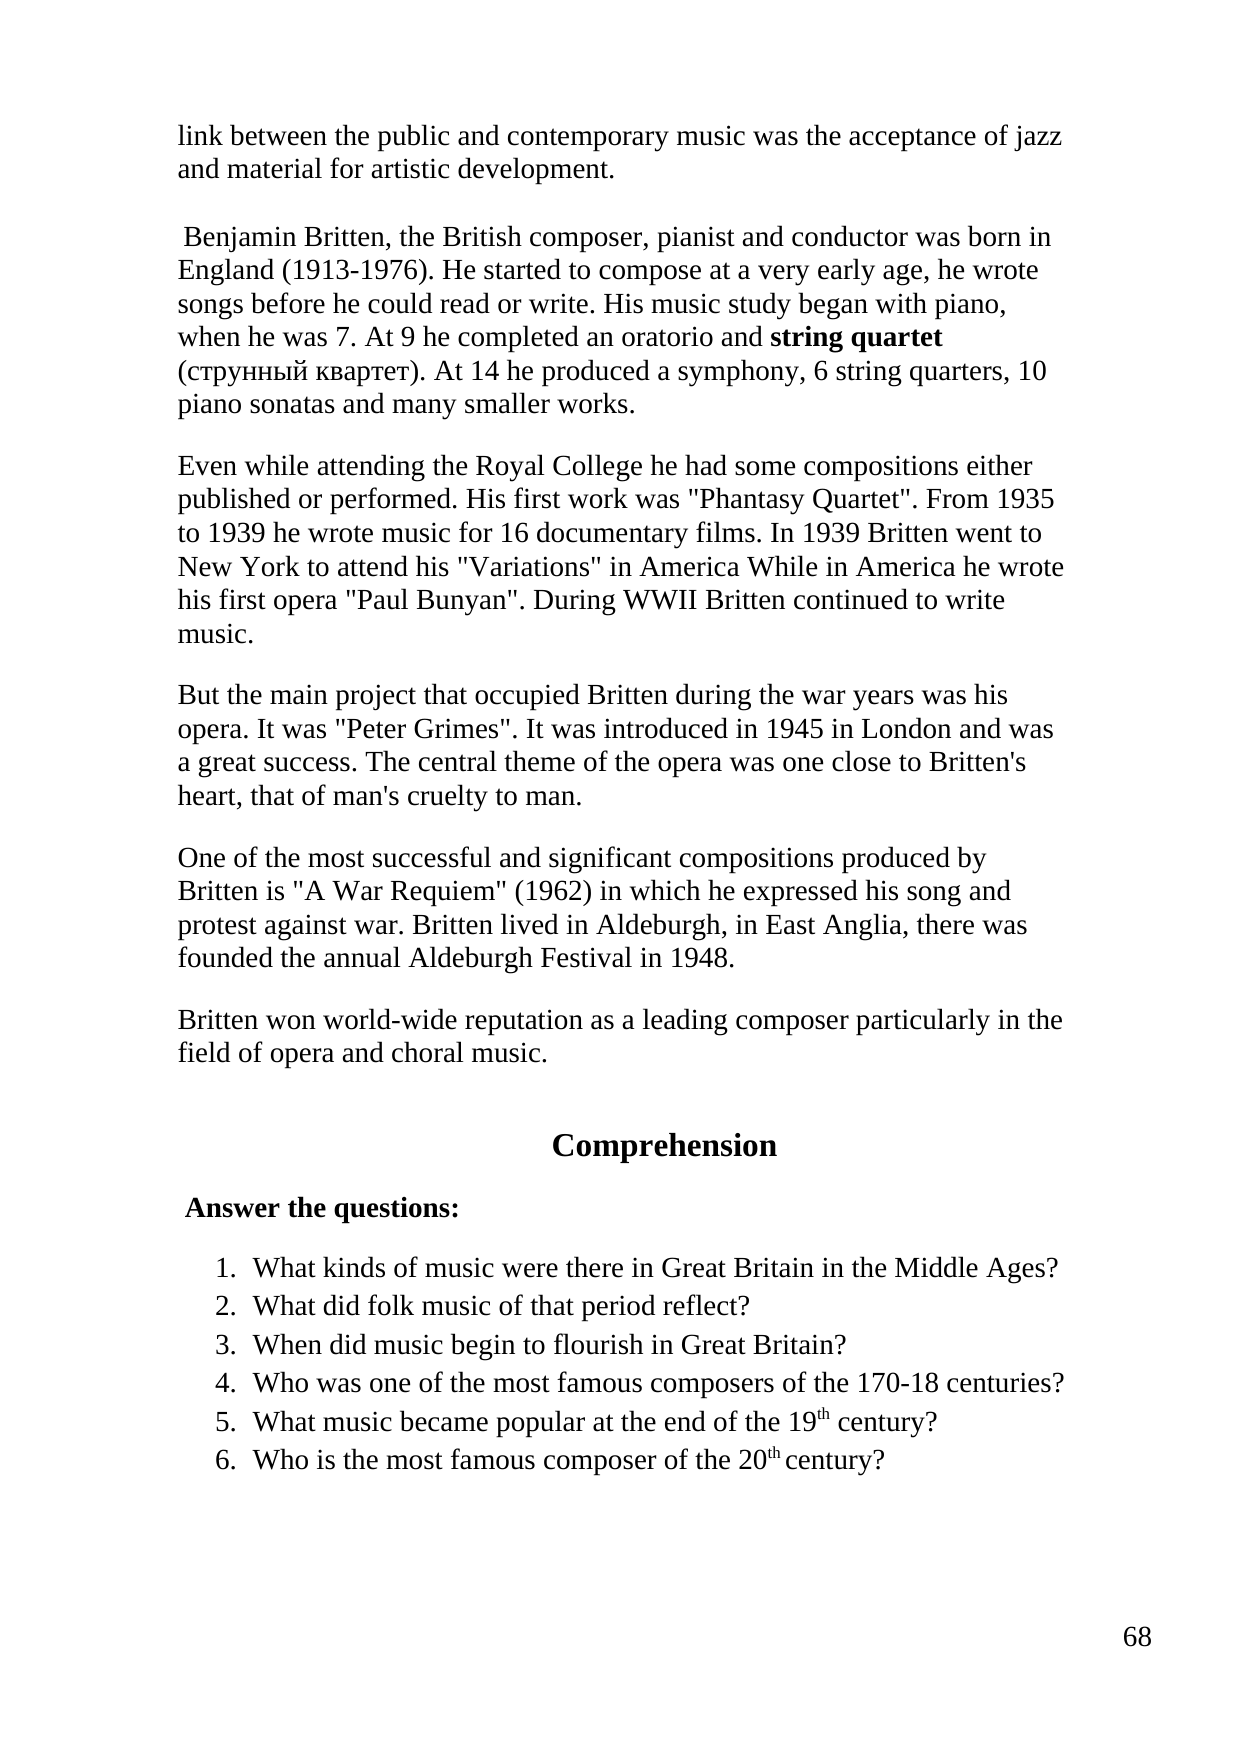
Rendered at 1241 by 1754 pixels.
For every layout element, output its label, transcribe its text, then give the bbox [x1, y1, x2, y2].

text Answer the questions: [177, 1190, 1152, 1224]
list Who was one of the most famous composers of the 170-18 centuries? [215, 1365, 1152, 1399]
list What did folk music of that period reflect? [215, 1288, 1152, 1322]
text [177, 118, 1069, 185]
text Comprehension [177, 1125, 1152, 1164]
text Benjamin Britten, the British composer, pianist and conductor was born in England (1913-1976). He started to compose at a very early age, he wrote songs before he could read or write. His music study began with piano, when he was 7. At 9 he completed an oratorio and string quartet (струнный квартет). At 14 he produced a symphony, 6 string quarters, 10 piano sonatas and many smaller works. Even while attending the Royal College he had some compositions either published or performed. His first work was "Phantasy Quartet". From 1935 to 1939 he wrote music for 16 documentary films. In 1939 Britten went to New York to attend his "Variations" in America While in America he wrote his first opera "Paul Bunyan". During WWII Britten continued to write music. But the main project that occupied Britten during the war years was his opera. It was "Peter Grimes". It was introduced in 1945 in London and was a great success. The central theme of the opera was one close to Britten's heart, that of man's cruelty to man. One of the most successful and significant compositions produced by Britten is "A War Requiem" (1962) in which he expressed his song and protest against war. Britten lived in Aldeburgh, in East Anglia, there was founded the annual Aldeburgh Festival in 1948. [177, 219, 1069, 974]
list What kinds of music were there in Great Britain in the Middle Ages? [215, 1250, 1152, 1283]
text Britten won world-wide reputation as a leading composer particularly in the field of opera and choral music. [177, 1002, 1069, 1069]
list Who is the most famous composer of the 20th century? [215, 1442, 1152, 1536]
list What music became popular at the end of the 19th century? [215, 1404, 1152, 1437]
list When did music begin to flourish in Great Britain? [215, 1327, 1152, 1360]
